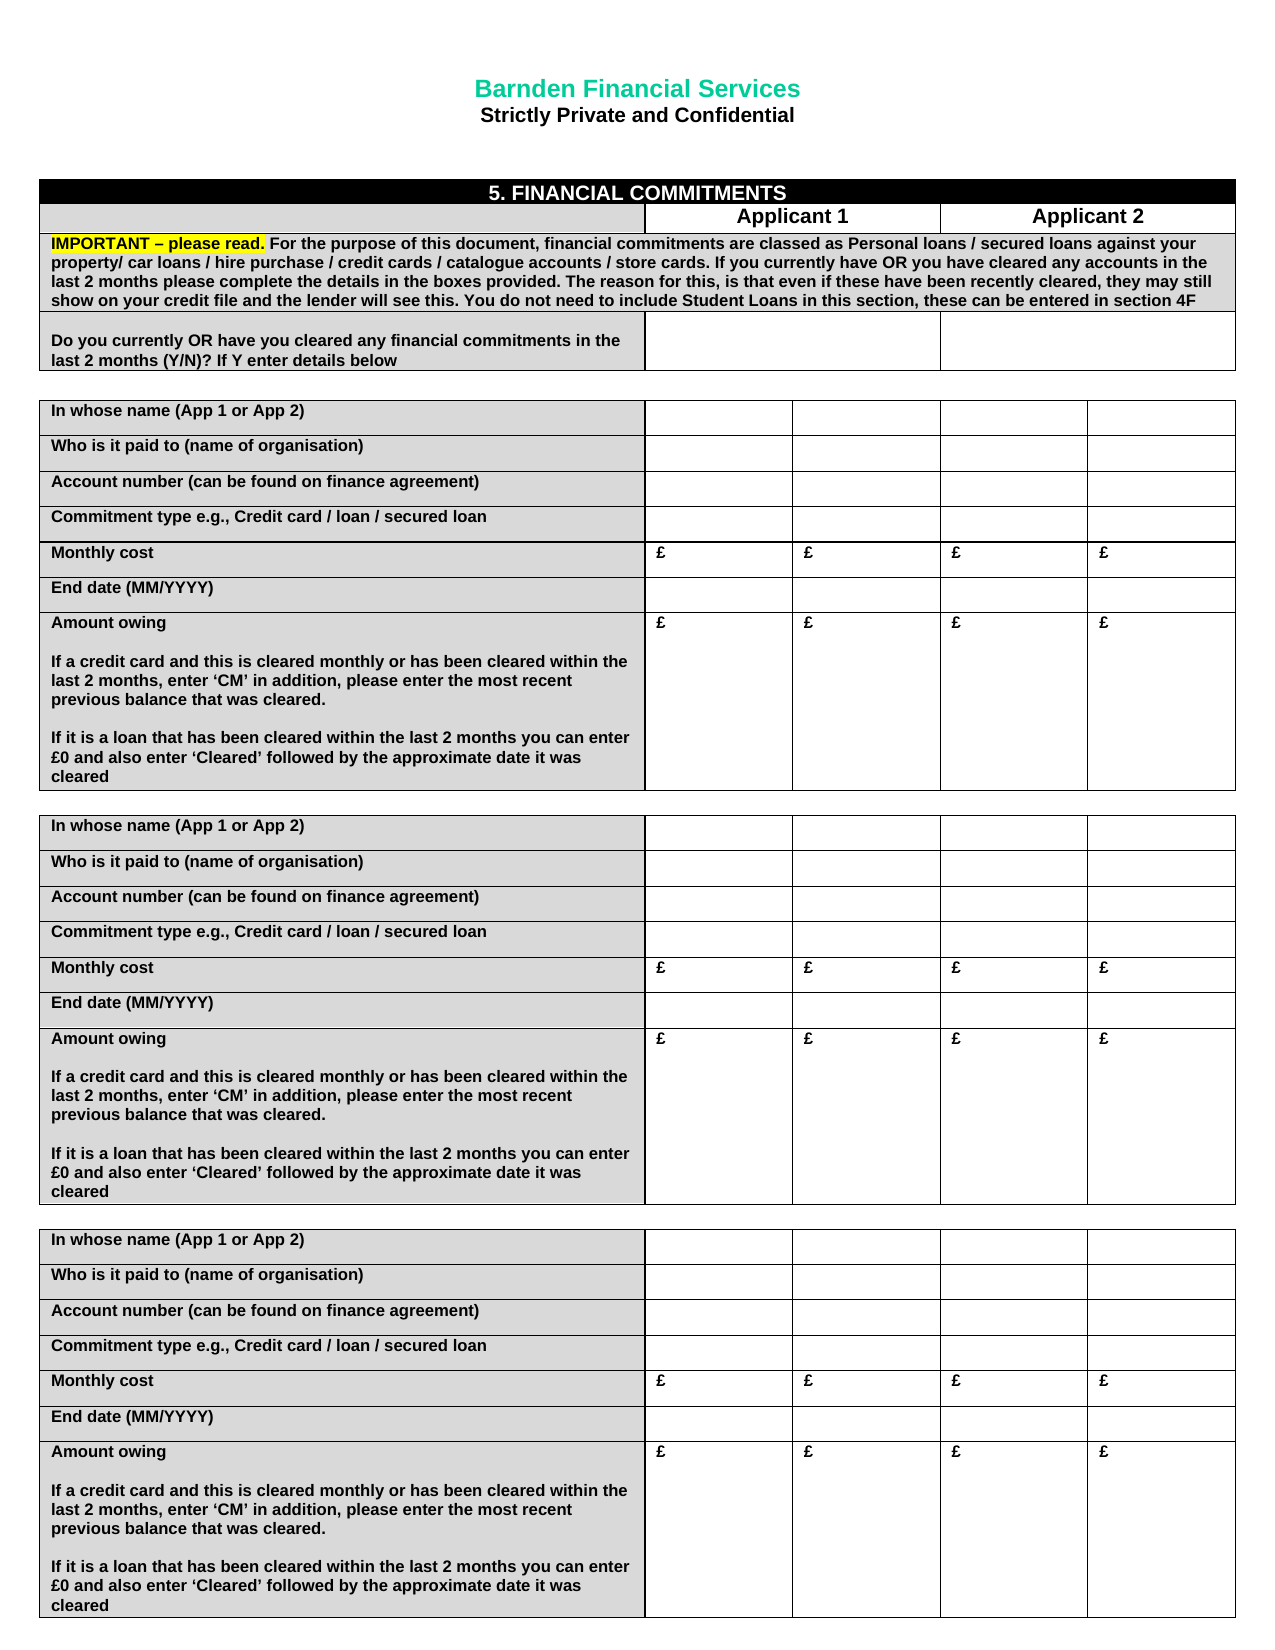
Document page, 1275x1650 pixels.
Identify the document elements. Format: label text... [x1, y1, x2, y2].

table_cell [1088, 922, 1235, 957]
table_cell £ [1088, 958, 1235, 992]
table_header [941, 816, 1087, 850]
table_cell £ [941, 958, 1087, 992]
table_cell £ [646, 543, 792, 577]
table_cell [941, 922, 1087, 957]
table_cell Monthly cost [40, 958, 644, 992]
table_cell £ [1088, 613, 1235, 790]
table_cell [1088, 436, 1235, 471]
table_cell [793, 993, 940, 1027]
table_cell [793, 887, 940, 921]
table_cell [1088, 578, 1235, 612]
table_cell [941, 887, 1087, 921]
table_cell [793, 507, 940, 541]
table_header [646, 1230, 792, 1264]
table_cell Who is it paid to (name of organisation) [40, 1265, 644, 1299]
table_cell [793, 1336, 940, 1370]
table_cell [793, 922, 940, 957]
table_cell [941, 851, 1087, 886]
table_cell Amount owing If a credit card and this is cleared monthly or has been cleared within the last 2 months, enter ‘CM’ in addition, please enter the most recent previous balance that was cleared. If it is a loan that has been cleared within the last 2 months you can enter £0 and also enter ‘Cleared’ followed by the approximate date it was cleared [40, 1029, 644, 1203]
table_cell [1088, 887, 1235, 921]
table_cell £ [1088, 1029, 1235, 1203]
table_cell £ [941, 543, 1087, 577]
table_cell £ [941, 1029, 1087, 1203]
table_cell [793, 472, 940, 506]
table_header [793, 401, 940, 435]
table_header [941, 401, 1087, 435]
table_cell Applicant 1 [646, 204, 940, 232]
table_cell [646, 436, 792, 471]
table_cell [646, 851, 792, 886]
table_header In whose name (App 1 or App 2) [40, 401, 644, 435]
table_cell [941, 312, 1235, 370]
table_header [1088, 1230, 1235, 1264]
table_cell £ [941, 1442, 1087, 1617]
table_header [941, 1230, 1087, 1264]
table_cell [646, 1265, 792, 1299]
table_cell Monthly cost [40, 543, 644, 577]
table_cell Applicant 2 [941, 204, 1235, 232]
table_cell [941, 1336, 1087, 1370]
table_cell [646, 578, 792, 612]
table_cell Account number (can be found on finance agreement) [40, 472, 644, 506]
table_cell £ [793, 1442, 940, 1617]
table_cell [646, 312, 940, 370]
table_cell Who is it paid to (name of organisation) [40, 851, 644, 886]
table_cell [793, 1300, 940, 1335]
table_cell [1088, 1300, 1235, 1335]
table_cell £ [941, 1371, 1087, 1406]
table_cell Commitment type e.g., Credit card / loan / secured loan [40, 1336, 644, 1370]
table_header In whose name (App 1 or App 2) [40, 816, 644, 850]
table_header [793, 1230, 940, 1264]
table_cell £ [793, 1371, 940, 1406]
table_cell [941, 436, 1087, 471]
table_cell Account number (can be found on finance agreement) [40, 1300, 644, 1335]
table_cell End date (MM/YYYY) [40, 1407, 644, 1441]
table_cell [793, 578, 940, 612]
table_cell Commitment type e.g., Credit card / loan / secured loan [40, 507, 644, 541]
table_cell £ [1088, 543, 1235, 577]
table_cell [941, 578, 1087, 612]
table_cell Account number (can be found on finance agreement) [40, 887, 644, 921]
table_cell Do you currently OR have you cleared any financial commitments in the last 2 months (Y/N)? If Y enter details below [40, 312, 644, 370]
table_cell [1088, 1336, 1235, 1370]
table_cell [1088, 851, 1235, 886]
table_cell £ [646, 1442, 792, 1617]
table_cell [1088, 993, 1235, 1027]
table_cell £ [646, 1029, 792, 1203]
table_cell [793, 436, 940, 471]
table_header [1088, 816, 1235, 850]
table_cell £ [793, 958, 940, 992]
table_cell [646, 922, 792, 957]
table_header [646, 401, 792, 435]
table_cell [793, 851, 940, 886]
table_cell [40, 204, 644, 232]
table_cell [941, 1407, 1087, 1441]
table_cell Amount owing If a credit card and this is cleared monthly or has been cleared within the last 2 months, enter ‘CM’ in addition, please enter the most recent previous balance that was cleared. If it is a loan that has been cleared within the last 2 months you can enter £0 and also enter ‘Cleared’ followed by the approximate date it was cleared [40, 1442, 644, 1617]
table_cell Monthly cost [40, 1371, 644, 1406]
table_cell £ [793, 613, 940, 790]
table_cell Commitment type e.g., Credit card / loan / secured loan [40, 922, 644, 957]
table_cell [793, 1265, 940, 1299]
table_cell £ [646, 1371, 792, 1406]
table_cell [646, 1300, 792, 1335]
table_cell [1088, 472, 1235, 506]
table_cell [646, 1407, 792, 1441]
table_cell [1088, 1407, 1235, 1441]
table_cell [646, 1336, 792, 1370]
table_cell £ [793, 543, 940, 577]
table_cell £ [941, 613, 1087, 790]
table_header [1088, 401, 1235, 435]
table_cell [646, 472, 792, 506]
table_cell £ [646, 613, 792, 790]
table_cell [941, 507, 1087, 541]
table_cell [941, 472, 1087, 506]
table_cell [646, 993, 792, 1027]
table_cell [1088, 1265, 1235, 1299]
table_header [646, 816, 792, 850]
table_cell End date (MM/YYYY) [40, 578, 644, 612]
table_cell Who is it paid to (name of organisation) [40, 436, 644, 471]
table_cell £ [1088, 1371, 1235, 1406]
table_cell [646, 887, 792, 921]
table_header [793, 816, 940, 850]
table_cell £ [793, 1029, 940, 1203]
table_cell End date (MM/YYYY) [40, 993, 644, 1027]
table_cell £ [1088, 1442, 1235, 1617]
table_cell [1088, 507, 1235, 541]
table_header 5. FINANCIAL COMMITMENTS [40, 180, 1235, 203]
table_cell Amount owing If a credit card and this is cleared monthly or has been cleared within the last 2 months, enter ‘CM’ in addition, please enter the most recent previous balance that was cleared. If it is a loan that has been cleared within the last 2 months you can enter £0 and also enter ‘Cleared’ followed by the approximate date it was cleared [40, 613, 644, 790]
table_cell [941, 1265, 1087, 1299]
table_cell [646, 507, 792, 541]
table_header In whose name (App 1 or App 2) [40, 1230, 644, 1264]
table_cell £ [646, 958, 792, 992]
table_cell [941, 1300, 1087, 1335]
table_cell [793, 1407, 940, 1441]
table_cell IMPORTANT – please read. For the purpose of this document, financial commitments are classed as Personal loans / secured loans against your property/ car loans / hire purchase / credit cards / catalogue accounts / store cards. If you currently have OR you have cleared any accounts in the last 2 months please complete the details in the boxes provided. The reason for this, is that even if these have been recently cleared, they may still show on your credit file and the lender will see this. You do not need to include Student Loans in this section, these can be entered in section 4F [40, 234, 1235, 311]
table_cell [941, 993, 1087, 1027]
